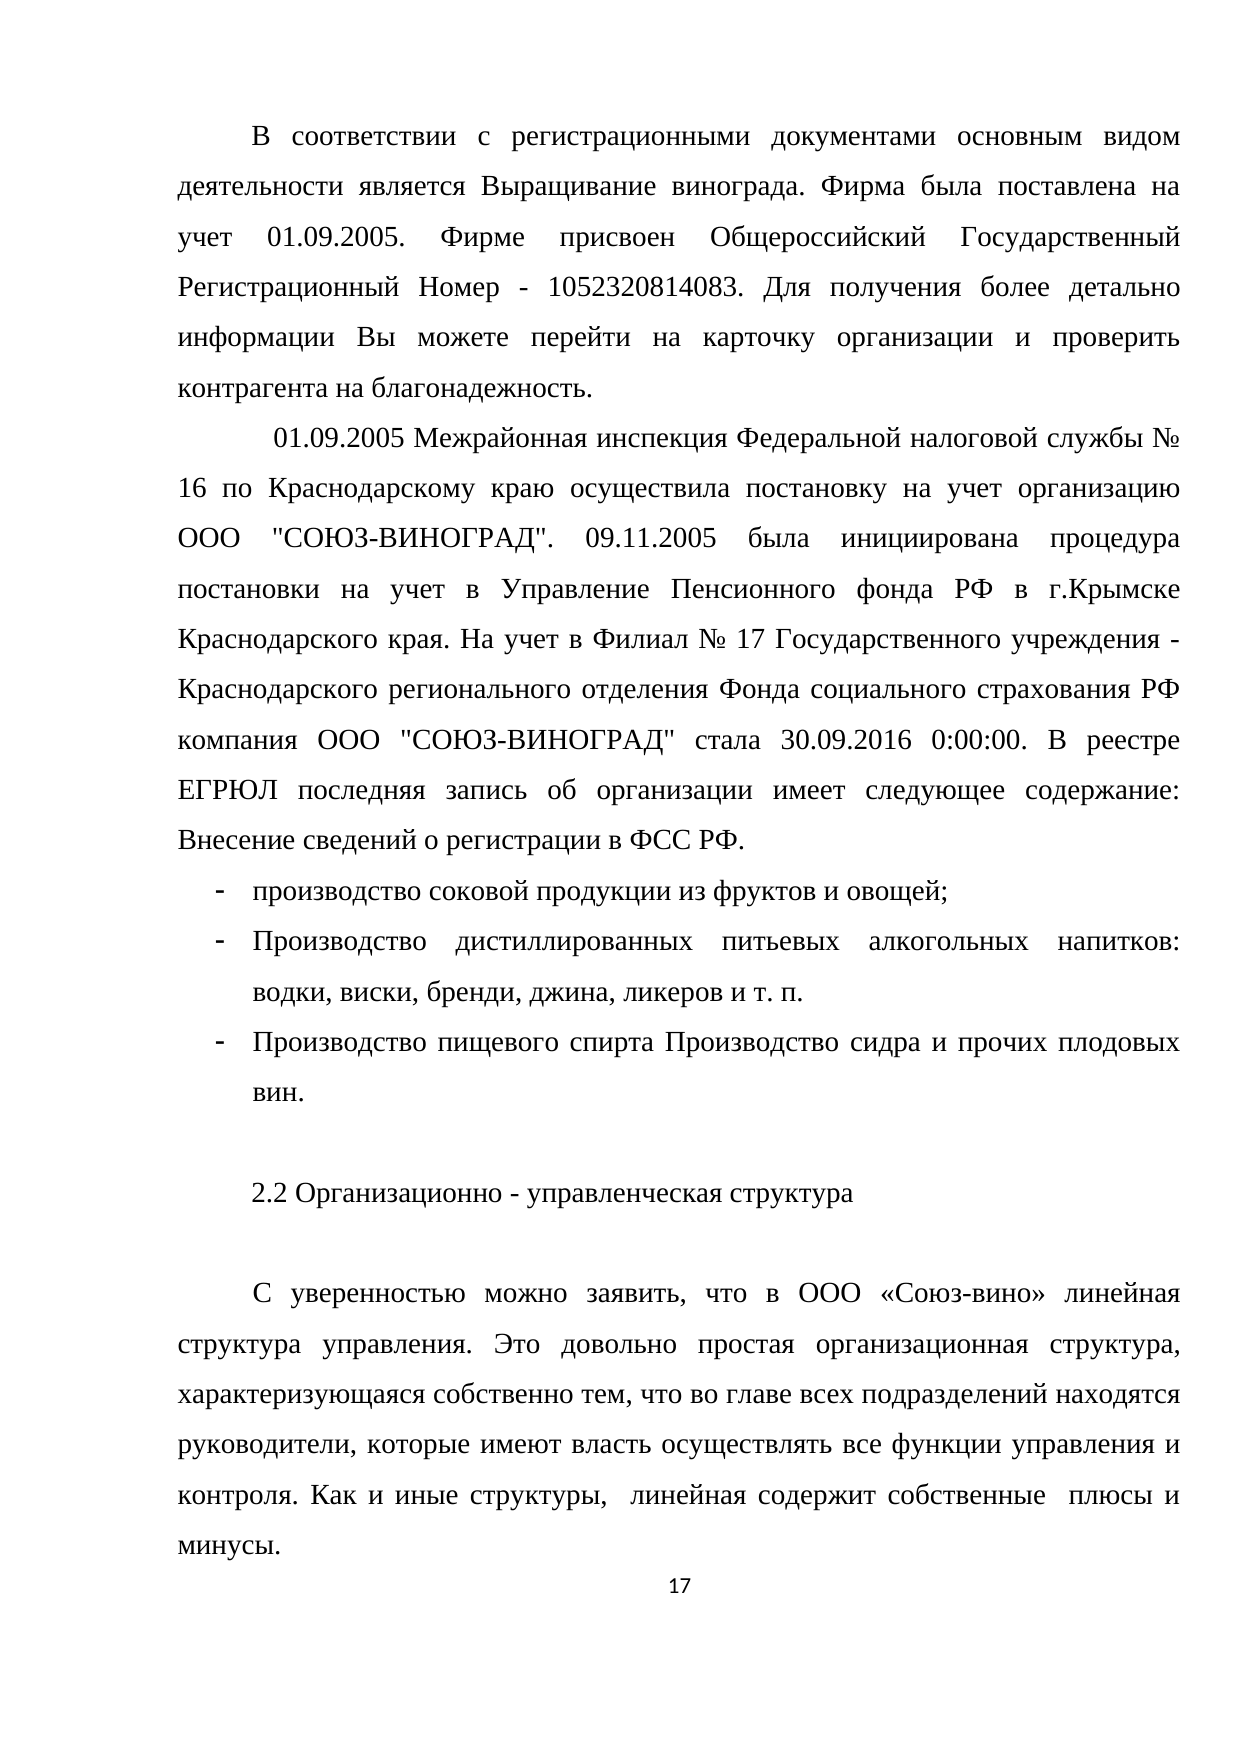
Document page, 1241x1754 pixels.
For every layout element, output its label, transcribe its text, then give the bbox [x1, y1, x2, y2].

list производство соковой продукции из фруктов и овощей; [215, 873, 1181, 906]
text С уверенностью можно заявить, что в ООО «Союз-вино» линейная структура управления. Это довольно простая организационная структура, характеризующаяся собственно тем, что во главе всех подразделений находятся руководители, которые имеют власть осуществлять все функции управления и контроля. Как и иные структуры, линейная содержит собственные плюсы и минусы. [177, 1276, 1181, 1561]
text 01.09.2005 Межрайонная инспекция Федеральной налоговой службы № 16 по Краснодарскому краю осуществила постановку на учет организацию ООО "СОЮЗ-ВИНОГРАД". 09.11.2005 была инициирована процедура постановки на учет в Управление Пенсионного фонда РФ в г.Крымске Краснодарского края. На учет в Филиал № 17 Государственного учреждения - Краснодарского регионального отделения Фонда социального страхования РФ компания ООО "СОЮЗ-ВИНОГРАД" стала 30.09.2016 0:00:00. В реестре ЕГРЮЛ последняя запись об организации имеет следующее содержание: Внесение сведений о регистрации в ФСС РФ. [177, 420, 1181, 856]
list Производство пищевого спирта Производство сидра и прочих плодовых вин. [215, 1024, 1181, 1108]
subtitle 2.2 Организационно - управленческая структура [177, 1175, 1181, 1208]
list Производство дистиллированных питьевых алкогольных напитков: водки, виски, бренди, джина, ликеров и т. п. [215, 923, 1181, 1007]
text В соответствии с регистрационными документами основным видом деятельности является Выращивание винограда. Фирма была поставлена на учет 01.09.2005. Фирме присвоен Общероссийский Государственный Регистрационный Номер - 1052320814083. Для получения более детально информации Вы можете перейти на карточку организации и проверить контрагента на благонадежность. [177, 118, 1181, 403]
